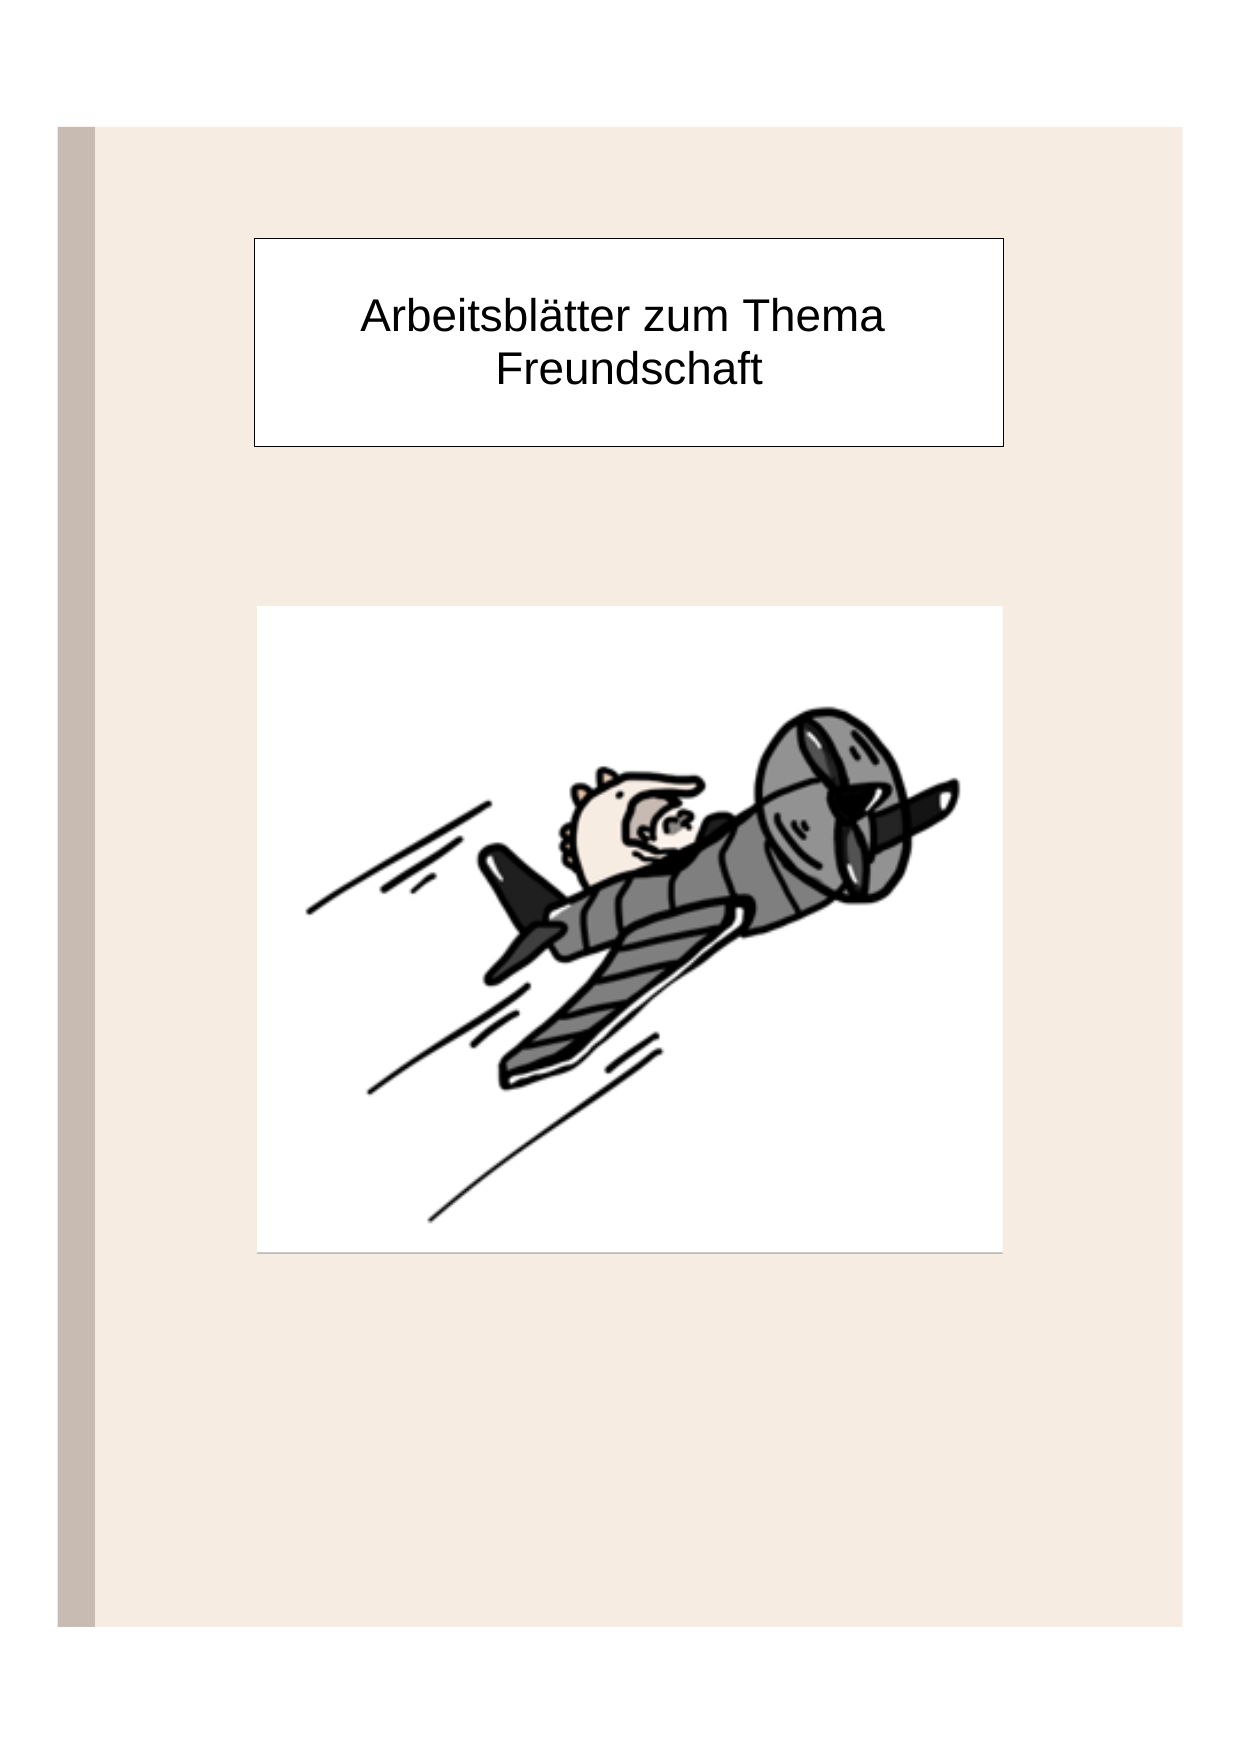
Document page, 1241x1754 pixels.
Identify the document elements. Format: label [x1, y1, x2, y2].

picture [254, 606, 1002, 1254]
